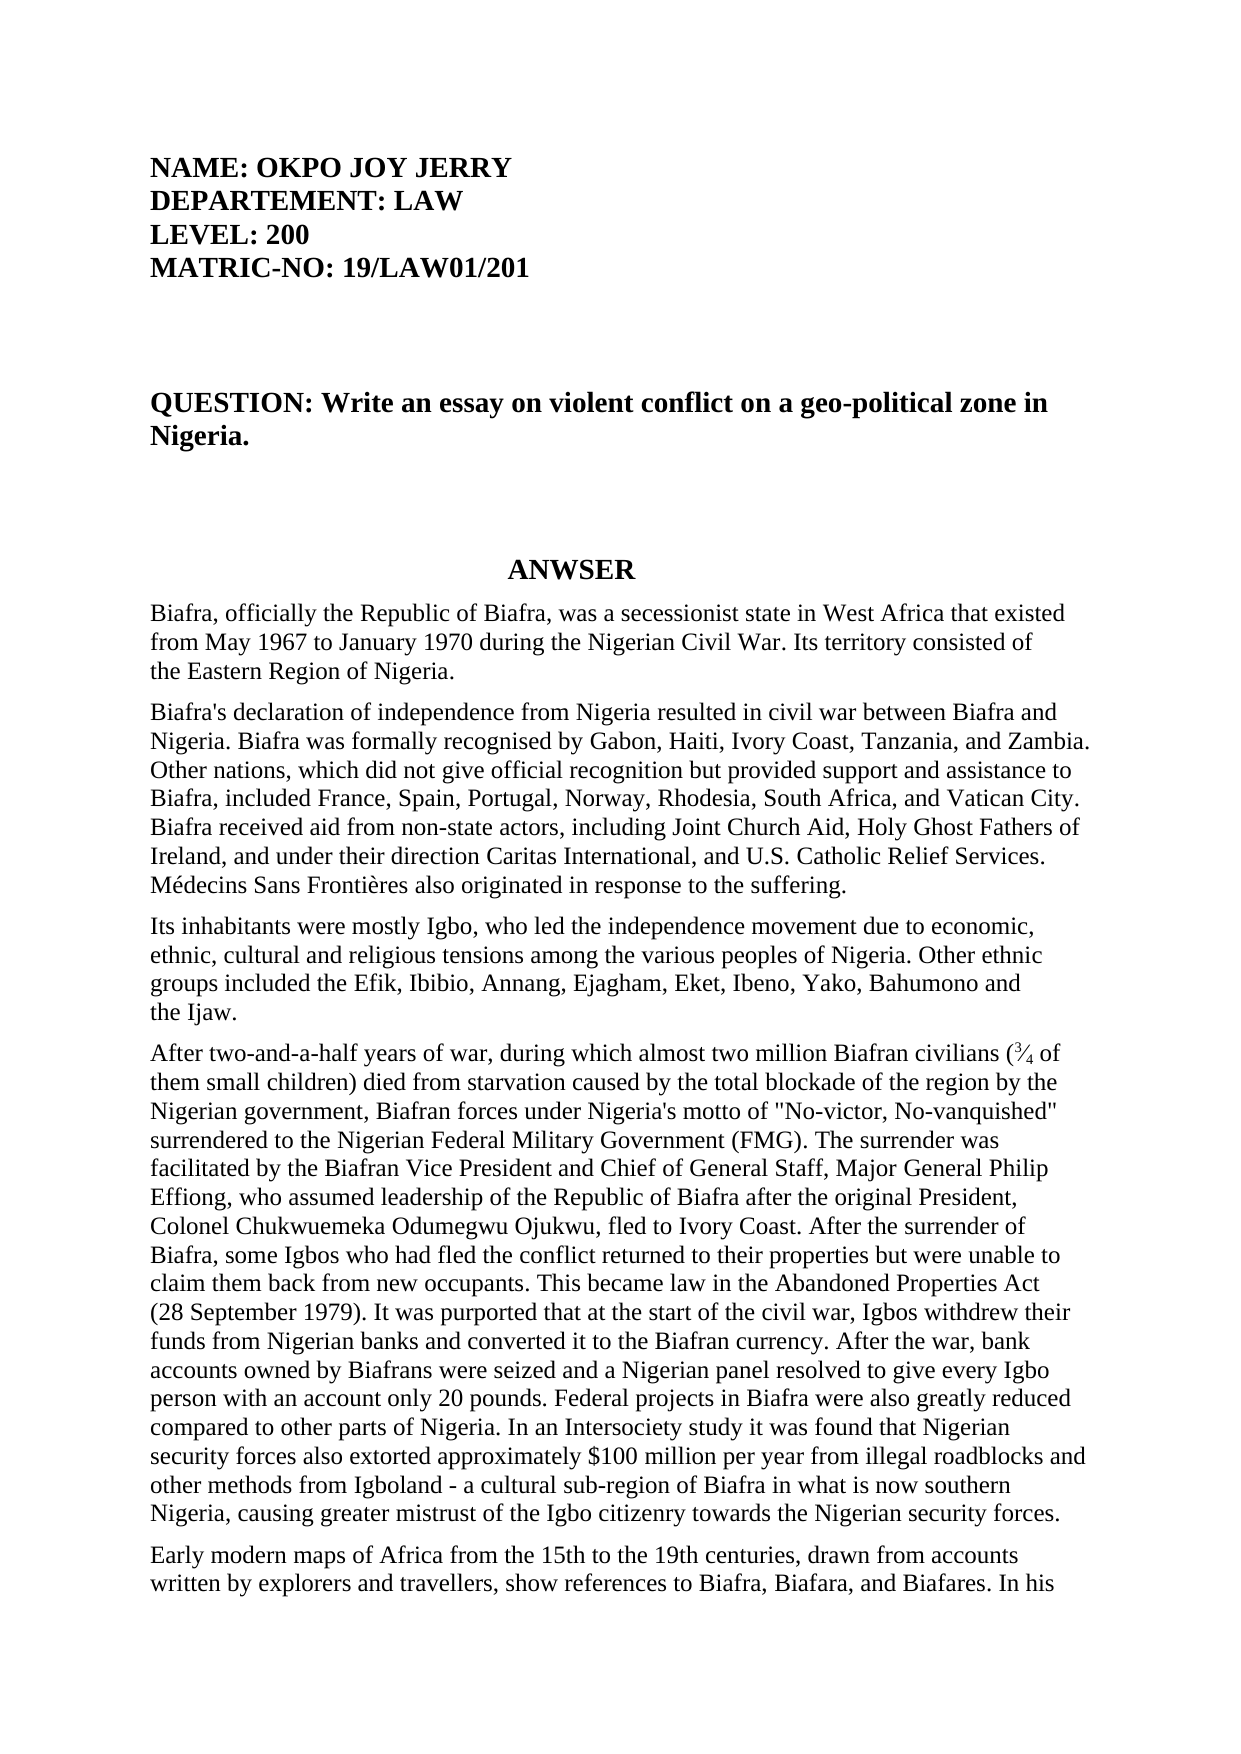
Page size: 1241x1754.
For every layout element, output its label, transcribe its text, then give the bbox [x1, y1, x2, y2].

text ANWSER [150, 552, 1090, 586]
text MATRIC-NO: 19/LAW01/201 [150, 251, 1090, 284]
text Its inhabitants were mostly Igbo, who led the independence movement due to economic, ethnic, cultural and religious tensions among the various peoples of Nigeria. Other ethnic groups included the Efik, Ibibio, Annang, Ejagham, Eket, Ibeno, Yako, Bahumono and the Ijaw. [150, 911, 1090, 1026]
text After two-and-a-half years of war, during which almost two million Biafran civilians (​3⁄4 of them small children) died from starvation caused by the total blockade of the region by the Nigerian government, Biafran forces under Nigeria's motto of "No-victor, No-vanquished" surrendered to the Nigerian Federal Military Government (FMG). The surrender was facilitated by the Biafran Vice President and Chief of General Staff, Major General Philip Effiong, who assumed leadership of the Republic of Biafra after the original President, Colonel Chukwuemeka Odumegwu Ojukwu, fled to Ivory Coast. After the surrender of Biafra, some Igbos who had fled the conflict returned to their properties but were unable to claim them back from new occupants. This became law in the Abandoned Properties Act (28 September 1979). It was purported that at the start of the civil war, Igbos withdrew their funds from Nigerian banks and converted it to the Biafran currency. After the war, bank accounts owned by Biafrans were seized and a Nigerian panel resolved to give every Igbo person with an account only 20 pounds. Federal projects in Biafra were also greatly reduced compared to other parts of Nigeria. In an Intersociety study it was found that Nigerian security forces also extorted approximately $100 million per year from illegal roadblocks and other methods from Igboland - a cultural sub-region of Biafra in what is now southern Nigeria, causing greater mistrust of the Igbo citizenry towards the Nigerian security forces. [150, 1038, 1090, 1527]
text LEVEL: 200 [150, 217, 1090, 251]
text QUESTION: Write an essay on violent conflict on a geo-political zone in Nigeria. [150, 385, 1090, 452]
text NAME: OKPO JOY JERRY [150, 150, 1090, 183]
text Biafra's declaration of independence from Nigeria resulted in civil war between Biafra and Nigeria. Biafra was formally recognised by Gabon, Haiti, Ivory Coast, Tanzania, and Zambia. Other nations, which did not give official recognition but provided support and assistance to Biafra, included France, Spain, Portugal, Norway, Rhodesia, South Africa, and Vatican City. Biafra received aid from non-state actors, including Joint Church Aid, Holy Ghost Fathers of Ireland, and under their direction Caritas International, and U.S. Catholic Relief Services. Médecins Sans Frontières also originated in response to the suffering. [150, 697, 1090, 898]
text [150, 1540, 1090, 1597]
text DEPARTEMENT: LAW [150, 183, 1090, 217]
text Biafra, officially the Republic of Biafra, was a secessionist state in West Africa that existed from May 1967 to January 1970 during the Nigerian Civil War. Its territory consisted of the Eastern Region of Nigeria. [150, 598, 1090, 685]
